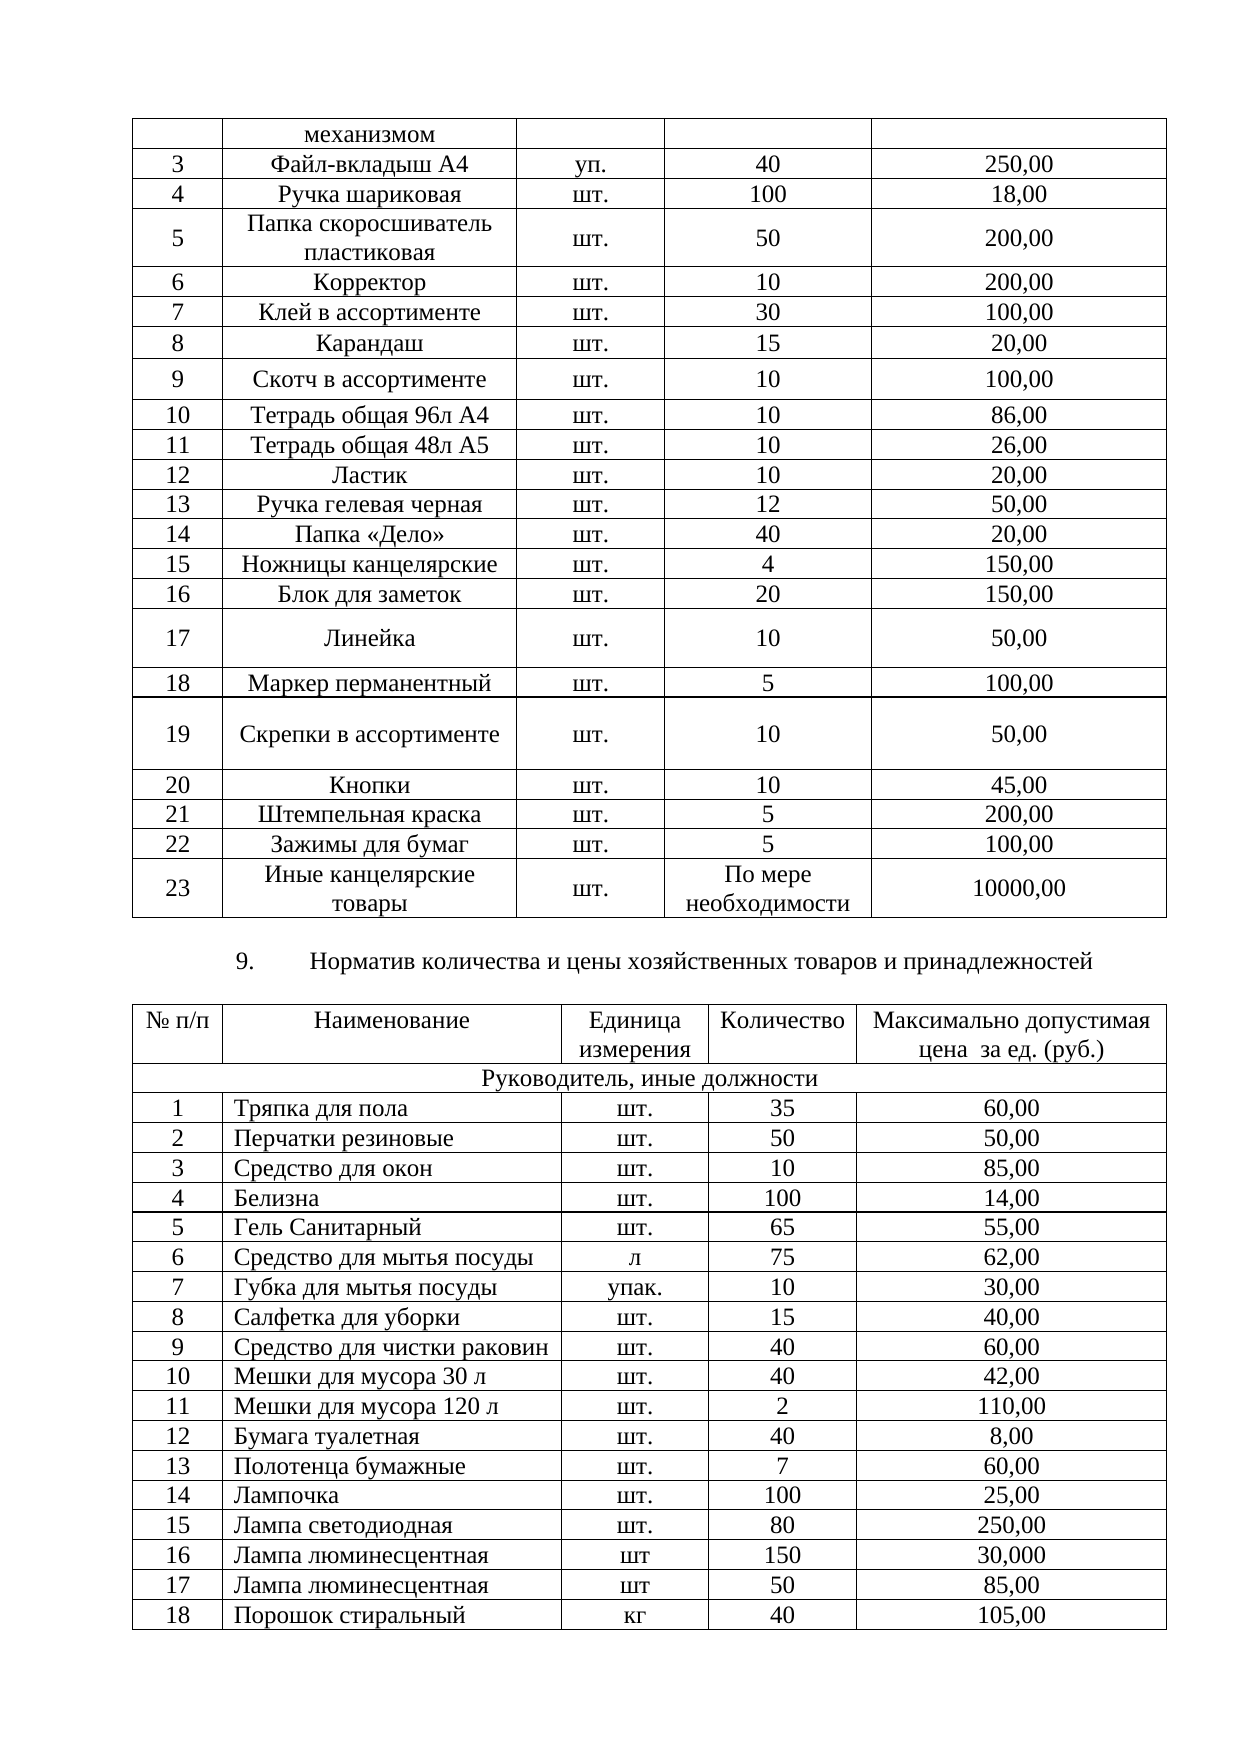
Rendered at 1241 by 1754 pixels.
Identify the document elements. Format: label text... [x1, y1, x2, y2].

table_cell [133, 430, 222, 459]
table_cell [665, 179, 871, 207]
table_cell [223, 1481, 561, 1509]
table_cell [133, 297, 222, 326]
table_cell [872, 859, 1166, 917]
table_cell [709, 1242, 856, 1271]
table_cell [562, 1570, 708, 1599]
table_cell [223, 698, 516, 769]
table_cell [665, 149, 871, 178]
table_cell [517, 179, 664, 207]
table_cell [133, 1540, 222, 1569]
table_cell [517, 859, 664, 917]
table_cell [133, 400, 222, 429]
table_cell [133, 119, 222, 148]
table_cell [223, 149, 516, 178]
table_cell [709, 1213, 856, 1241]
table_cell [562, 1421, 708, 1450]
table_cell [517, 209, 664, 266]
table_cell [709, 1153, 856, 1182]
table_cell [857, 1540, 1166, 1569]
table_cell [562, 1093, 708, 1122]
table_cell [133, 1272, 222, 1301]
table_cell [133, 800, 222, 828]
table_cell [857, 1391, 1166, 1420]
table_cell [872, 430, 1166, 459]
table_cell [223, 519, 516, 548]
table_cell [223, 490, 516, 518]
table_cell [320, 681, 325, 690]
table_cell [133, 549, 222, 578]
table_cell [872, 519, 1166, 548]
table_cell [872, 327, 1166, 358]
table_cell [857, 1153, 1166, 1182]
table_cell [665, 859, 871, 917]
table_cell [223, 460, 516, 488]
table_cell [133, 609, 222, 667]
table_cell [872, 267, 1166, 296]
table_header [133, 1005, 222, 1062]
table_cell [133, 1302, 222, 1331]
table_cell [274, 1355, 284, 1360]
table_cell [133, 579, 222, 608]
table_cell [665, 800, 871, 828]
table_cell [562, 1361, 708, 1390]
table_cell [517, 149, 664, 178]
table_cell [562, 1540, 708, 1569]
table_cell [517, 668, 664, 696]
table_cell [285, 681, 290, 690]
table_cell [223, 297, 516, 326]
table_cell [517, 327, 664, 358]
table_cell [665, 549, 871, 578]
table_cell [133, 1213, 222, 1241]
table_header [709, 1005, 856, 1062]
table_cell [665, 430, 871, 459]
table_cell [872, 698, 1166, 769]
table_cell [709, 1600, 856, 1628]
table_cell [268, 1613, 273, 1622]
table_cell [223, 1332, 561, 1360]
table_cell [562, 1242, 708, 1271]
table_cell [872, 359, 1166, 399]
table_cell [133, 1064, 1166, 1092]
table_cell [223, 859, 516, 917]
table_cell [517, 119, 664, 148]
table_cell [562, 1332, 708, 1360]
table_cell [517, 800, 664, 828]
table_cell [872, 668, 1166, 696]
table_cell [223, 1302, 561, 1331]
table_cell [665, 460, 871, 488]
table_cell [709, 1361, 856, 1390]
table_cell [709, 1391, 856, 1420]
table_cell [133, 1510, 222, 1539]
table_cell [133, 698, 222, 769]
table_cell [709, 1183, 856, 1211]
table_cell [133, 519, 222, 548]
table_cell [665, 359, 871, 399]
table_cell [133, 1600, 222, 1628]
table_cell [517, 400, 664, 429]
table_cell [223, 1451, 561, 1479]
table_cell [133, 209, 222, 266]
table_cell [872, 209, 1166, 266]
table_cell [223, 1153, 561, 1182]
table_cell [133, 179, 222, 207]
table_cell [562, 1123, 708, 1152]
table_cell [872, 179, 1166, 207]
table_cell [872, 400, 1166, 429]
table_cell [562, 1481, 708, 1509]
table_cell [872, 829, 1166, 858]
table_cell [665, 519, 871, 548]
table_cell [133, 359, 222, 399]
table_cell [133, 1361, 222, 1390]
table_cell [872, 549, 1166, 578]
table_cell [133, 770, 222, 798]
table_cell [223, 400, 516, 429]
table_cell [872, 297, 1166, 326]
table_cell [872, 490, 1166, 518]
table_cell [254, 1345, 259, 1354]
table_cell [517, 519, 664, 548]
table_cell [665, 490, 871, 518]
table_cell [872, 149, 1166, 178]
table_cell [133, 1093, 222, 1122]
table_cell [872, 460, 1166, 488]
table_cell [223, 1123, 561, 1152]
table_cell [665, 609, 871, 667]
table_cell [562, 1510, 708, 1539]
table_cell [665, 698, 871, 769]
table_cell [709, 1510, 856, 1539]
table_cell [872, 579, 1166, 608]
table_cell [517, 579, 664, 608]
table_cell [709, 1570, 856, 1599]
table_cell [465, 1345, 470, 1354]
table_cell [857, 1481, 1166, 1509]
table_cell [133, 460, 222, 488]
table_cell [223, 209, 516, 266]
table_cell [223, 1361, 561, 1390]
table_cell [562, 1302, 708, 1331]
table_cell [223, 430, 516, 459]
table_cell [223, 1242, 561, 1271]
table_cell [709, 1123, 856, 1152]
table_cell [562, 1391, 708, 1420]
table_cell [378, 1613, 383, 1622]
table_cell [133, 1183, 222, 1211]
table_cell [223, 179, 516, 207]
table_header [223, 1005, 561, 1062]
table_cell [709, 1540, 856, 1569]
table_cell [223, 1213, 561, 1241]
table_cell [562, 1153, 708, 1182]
list Норматив количества и цены хозяйственных товаров и принадлежностей [177, 946, 1152, 975]
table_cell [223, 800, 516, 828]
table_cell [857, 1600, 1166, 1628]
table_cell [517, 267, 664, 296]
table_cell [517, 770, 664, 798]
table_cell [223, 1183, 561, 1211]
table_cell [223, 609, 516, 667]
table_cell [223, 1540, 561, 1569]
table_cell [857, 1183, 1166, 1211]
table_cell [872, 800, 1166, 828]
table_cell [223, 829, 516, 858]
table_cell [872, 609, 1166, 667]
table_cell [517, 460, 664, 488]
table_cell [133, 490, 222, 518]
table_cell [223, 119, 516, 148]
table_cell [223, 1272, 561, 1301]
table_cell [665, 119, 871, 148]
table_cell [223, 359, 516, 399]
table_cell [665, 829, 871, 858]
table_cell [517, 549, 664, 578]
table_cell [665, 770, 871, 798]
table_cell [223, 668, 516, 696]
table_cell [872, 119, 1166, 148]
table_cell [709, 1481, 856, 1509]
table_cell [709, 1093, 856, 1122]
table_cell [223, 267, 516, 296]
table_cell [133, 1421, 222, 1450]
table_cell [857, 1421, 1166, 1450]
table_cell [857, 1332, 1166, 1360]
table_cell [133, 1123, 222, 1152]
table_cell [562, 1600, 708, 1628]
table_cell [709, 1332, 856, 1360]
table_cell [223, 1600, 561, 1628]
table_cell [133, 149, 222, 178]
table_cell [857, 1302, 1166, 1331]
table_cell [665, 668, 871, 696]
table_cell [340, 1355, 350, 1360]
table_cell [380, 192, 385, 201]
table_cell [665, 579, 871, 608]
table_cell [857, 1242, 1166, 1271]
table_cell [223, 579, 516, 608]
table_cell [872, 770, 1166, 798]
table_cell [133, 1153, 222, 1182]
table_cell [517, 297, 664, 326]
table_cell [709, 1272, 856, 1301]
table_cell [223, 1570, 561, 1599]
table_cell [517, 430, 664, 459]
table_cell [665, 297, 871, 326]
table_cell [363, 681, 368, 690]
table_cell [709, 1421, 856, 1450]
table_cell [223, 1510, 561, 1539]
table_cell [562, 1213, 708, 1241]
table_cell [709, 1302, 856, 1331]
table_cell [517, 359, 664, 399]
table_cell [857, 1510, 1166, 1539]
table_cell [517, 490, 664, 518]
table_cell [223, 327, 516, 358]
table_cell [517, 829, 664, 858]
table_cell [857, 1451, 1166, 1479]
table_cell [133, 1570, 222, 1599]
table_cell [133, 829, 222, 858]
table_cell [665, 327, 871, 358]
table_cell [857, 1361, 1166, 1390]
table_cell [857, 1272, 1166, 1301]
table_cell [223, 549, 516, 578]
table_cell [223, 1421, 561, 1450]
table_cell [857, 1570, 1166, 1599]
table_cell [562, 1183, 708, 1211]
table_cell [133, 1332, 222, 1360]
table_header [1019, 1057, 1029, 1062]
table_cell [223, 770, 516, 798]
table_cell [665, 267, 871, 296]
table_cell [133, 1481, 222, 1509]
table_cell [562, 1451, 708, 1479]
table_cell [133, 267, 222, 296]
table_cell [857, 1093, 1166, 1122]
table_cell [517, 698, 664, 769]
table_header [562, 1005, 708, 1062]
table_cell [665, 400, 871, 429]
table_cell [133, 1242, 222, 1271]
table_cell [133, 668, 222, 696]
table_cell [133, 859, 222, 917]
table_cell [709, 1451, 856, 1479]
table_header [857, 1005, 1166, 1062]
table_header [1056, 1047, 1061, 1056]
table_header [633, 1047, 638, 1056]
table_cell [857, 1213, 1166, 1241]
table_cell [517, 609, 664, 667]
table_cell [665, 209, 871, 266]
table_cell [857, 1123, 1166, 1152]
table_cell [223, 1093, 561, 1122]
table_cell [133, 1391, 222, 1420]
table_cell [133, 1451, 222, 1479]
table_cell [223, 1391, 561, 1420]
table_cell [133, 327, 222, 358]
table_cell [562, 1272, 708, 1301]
